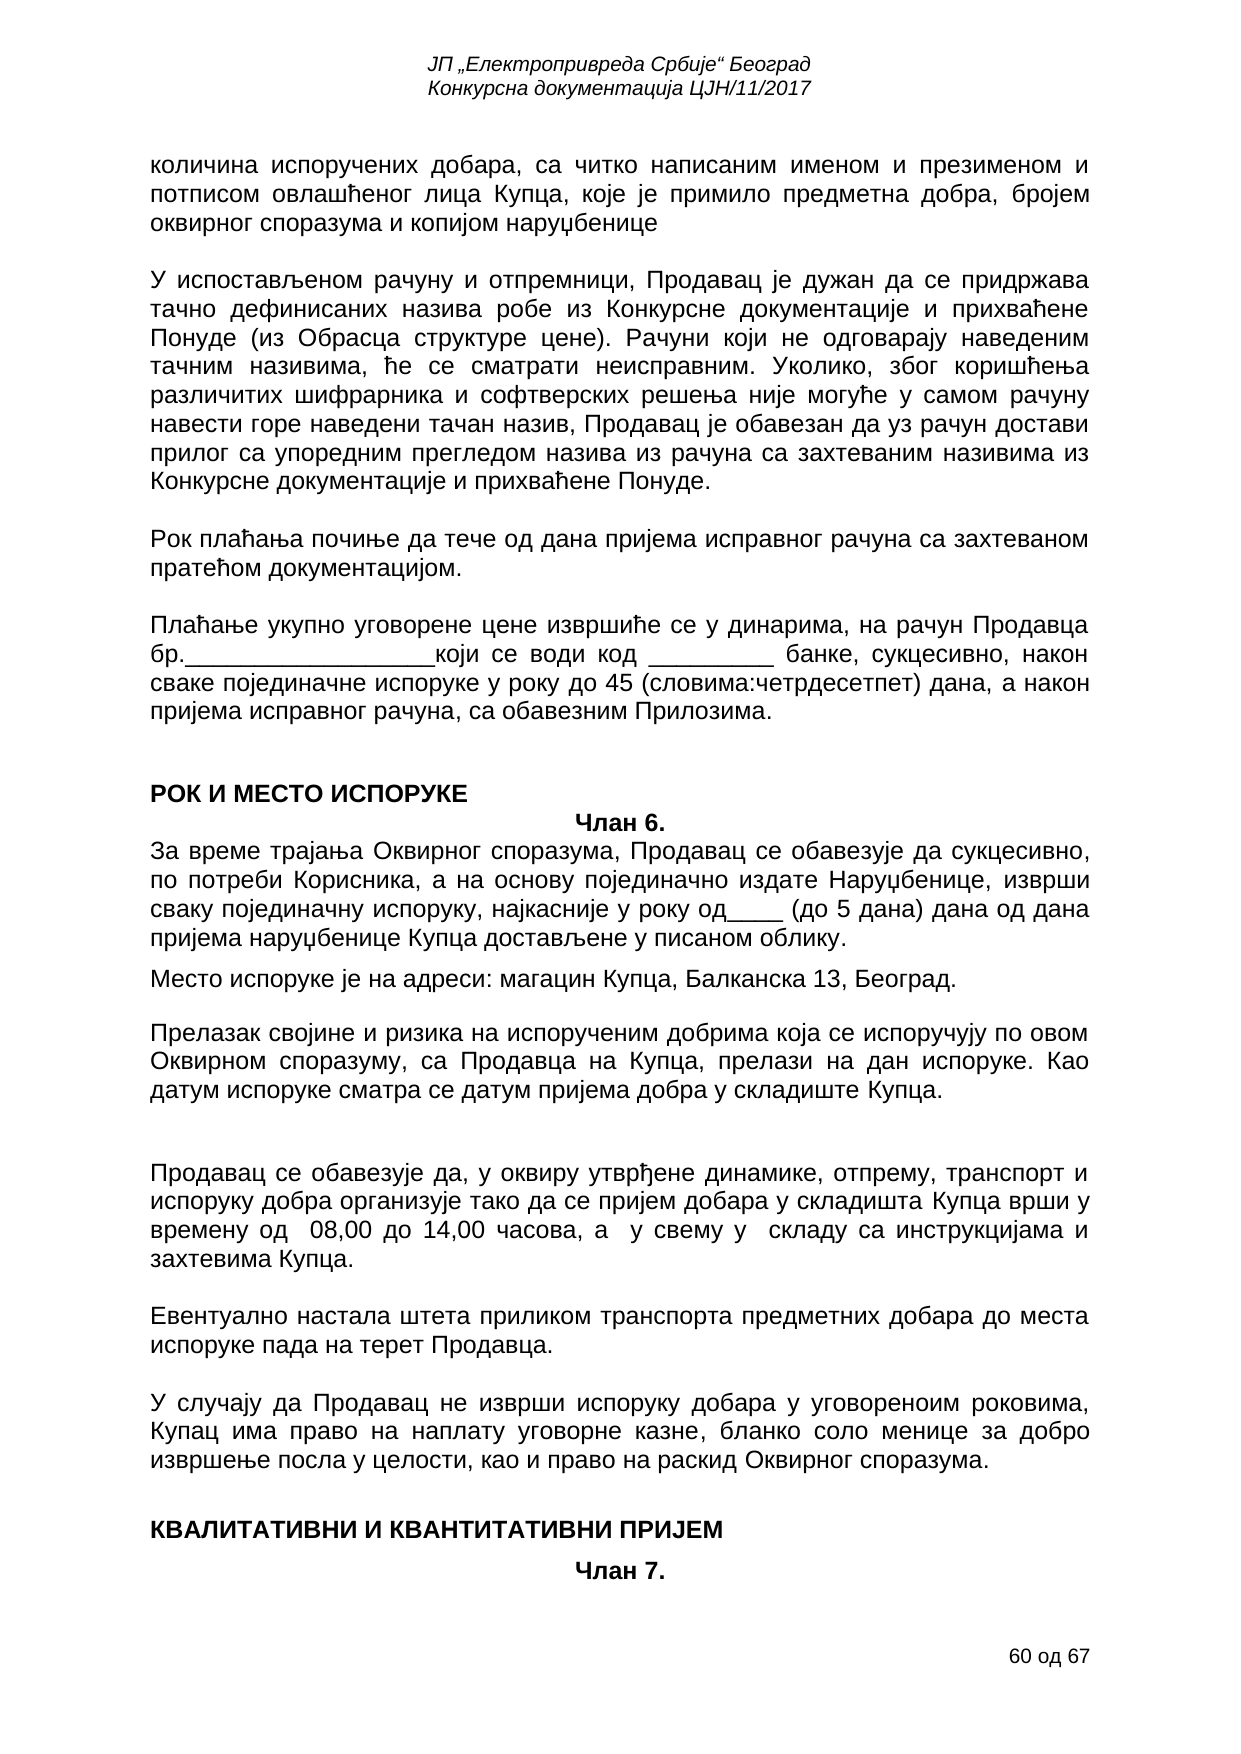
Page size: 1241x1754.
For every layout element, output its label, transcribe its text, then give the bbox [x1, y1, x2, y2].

text У испостављеном рачуну и отпремници, Продавац је дужан да се придржава тачно дефинисаних назива робе из Конкурсне документације и прихваћене Понуде (из Обрасца структуре цене). Рачуни који не одговарају наведеним тачним називима, ће се сматрати неисправним. Уколико, због коришћења различитих шифрарника и софтверских решења није могуће у самом рачуну навести горе наведени тачан назив, Продавац је обавезан да уз рачун достави прилог са упоредним прегледом назива из рачуна са захтеваним називима из Конкурсне документације и прихваћене Понуде. [150, 265, 1090, 495]
text Рок плаћања почиње да тече од дана пријема исправног рачуна са захтеваном пратећом документацијом. [150, 524, 1090, 581]
text Члан 7. [150, 1556, 1090, 1585]
text КВАЛИТАТИВНИ И КВАНТИТАТИВНИ ПРИЈЕМ [150, 1515, 1090, 1544]
text РОК И МЕСТО ИСПОРУКЕ [150, 779, 1090, 807]
text За време трајања Оквирног споразума, Продавац се обавезује да сукцесивно, по потреби Корисника, а на основу појединачно издате Наруџбенице, изврши сваку појединачну испоруку, најкасније у року од____ (до 5 дана) дана од дана пријема наруџбенице Купца достављене у писаном облику. [150, 836, 1090, 951]
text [150, 150, 1090, 236]
text Прелазак својине и ризика на испорученим добрима која се испоручују по овом Оквирном споразуму, са Продавца на Купца, прелази на дан испоруке. Као датум испоруке сматра се датум пријема добра у складиште Купца. [150, 1017, 1090, 1104]
text Плаћање укупно уговорене цене извршиће се у динарима, на рачун Продавца бр.__________________који се води код _________ банке, сукцесивно, након сваке појединачне испоруке у року до 45 (словима:четрдесетпет) дана, а након пријема исправног рачуна, са обавезним Прилозима. [150, 610, 1090, 725]
text Продавац се обавезује да, у оквиру утврђене динамике, отпрему, транспорт и испоруку добра организује тако да се пријем добара у складишта Купца врши у времену од 08,00 до 14,00 часова, а у свему у складу са инструкцијама и захтевима Купца. [150, 1157, 1090, 1272]
text Место испоруке је на адреси: магацин Купца, Балканска 13, Београд. [150, 964, 1090, 992]
text Евентуално настала штета приликом транспорта предметних добара до места испоруке пада на терет Продавца. [150, 1301, 1090, 1359]
text У случају да Продавац не изврши испоруку добара у уговореноим роковима, Купац има право на наплату уговорне казне, бланко соло менице за добро извршење посла у целости, као и право на раскид Оквирног споразума. [150, 1387, 1090, 1474]
text Члан 6. [150, 807, 1090, 836]
